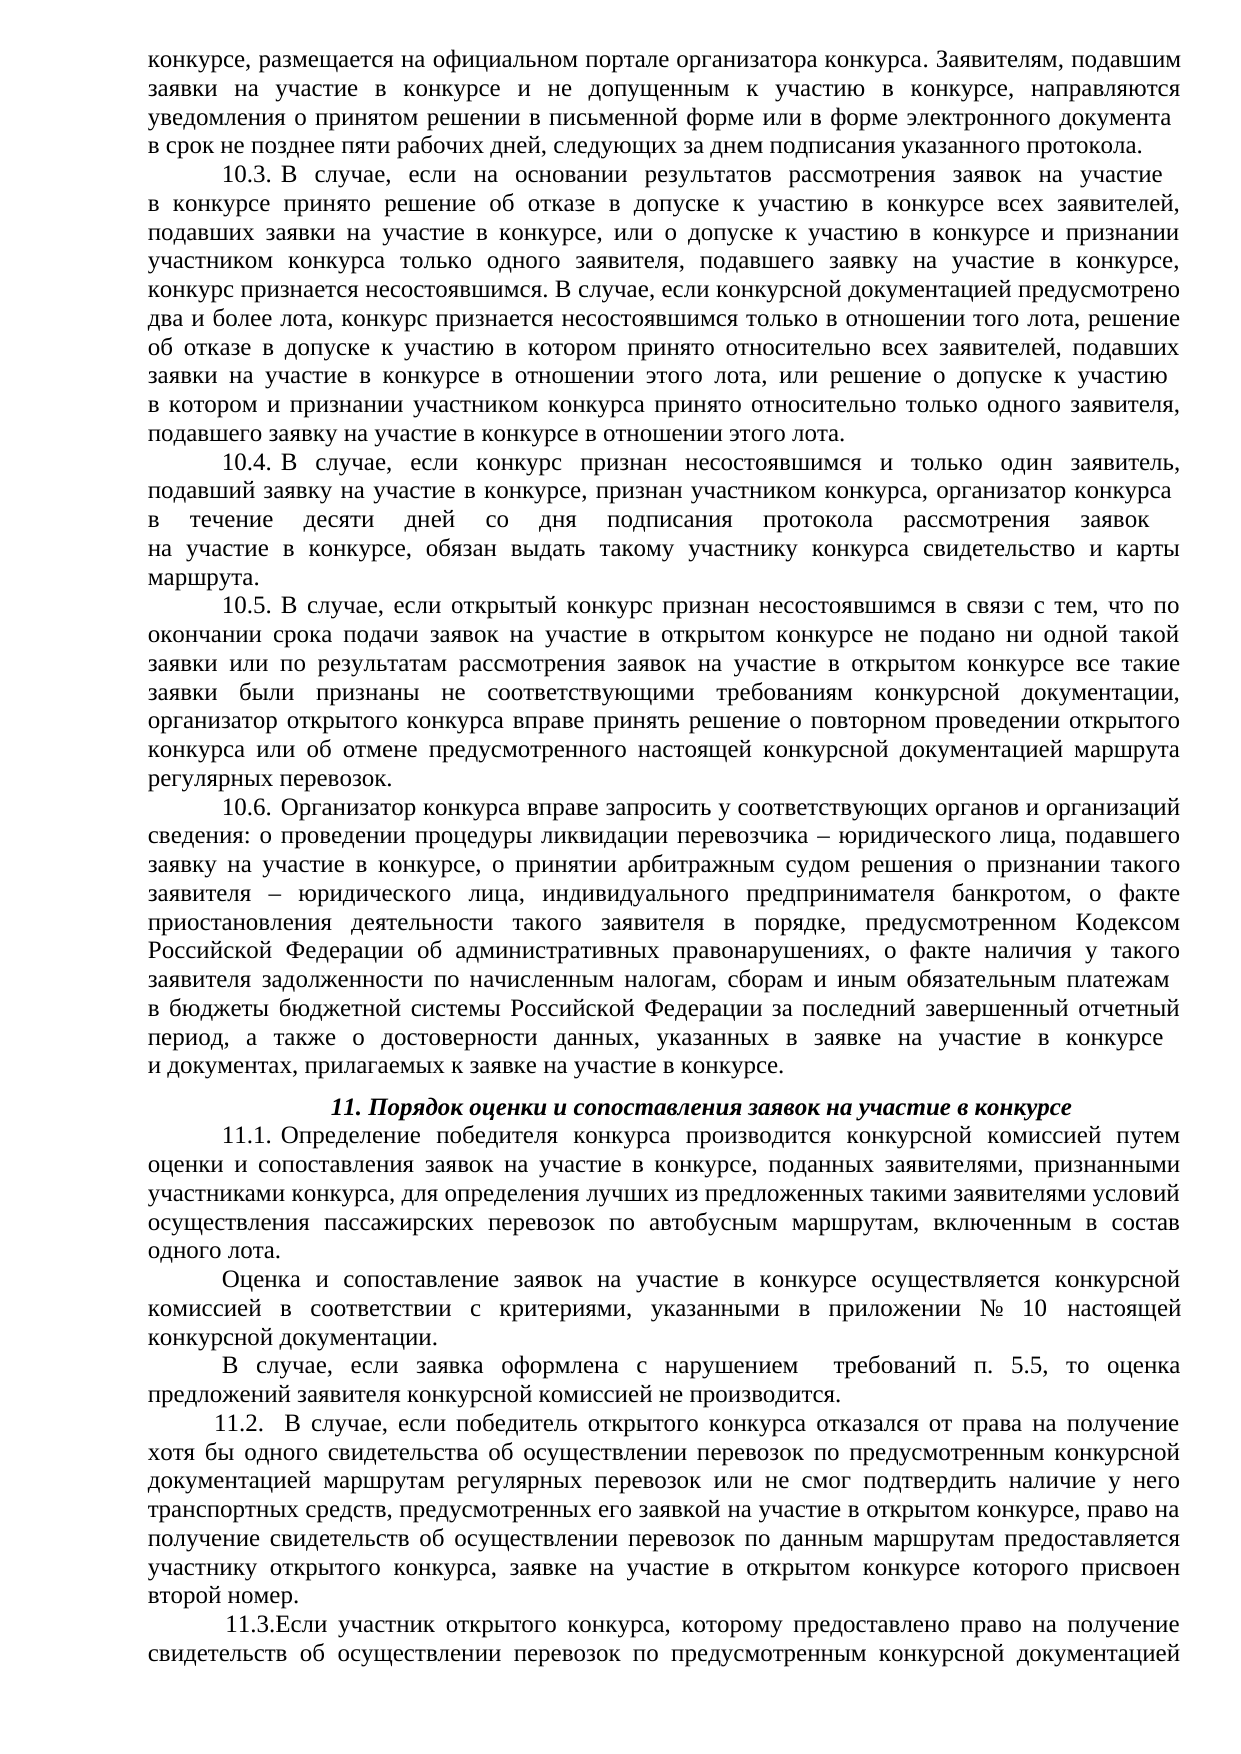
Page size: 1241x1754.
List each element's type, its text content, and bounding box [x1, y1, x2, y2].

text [148, 1609, 1181, 1667]
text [148, 44, 1181, 159]
text 11.2. В случае, если победитель открытого конкурса отказался от права на получение хотя бы одного свидетельства об осуществлении перевозок по предусмотренным конкурсной документацией маршрутам регулярных перевозок или не смог подтвердить наличие у него транспортных средств, предусмотренных его заявкой на участие в открытом конкурсе, право на получение свидетельств об осуществлении перевозок по данным маршрутам предоставляется участнику открытого конкурса, заявке на участие в открытом конкурсе которого присвоен второй номер. [148, 1408, 1181, 1609]
text 10.3. В случае, если на основании результатов рассмотрения заявок на участие в конкурсе принято решение об отказе в допуске к участию в конкурсе всех заявителей, подавших заявки на участие в конкурсе, или о допуске к участию в конкурсе и признании участником конкурса только одного заявителя, подавшего заявку на участие в конкурсе, конкурс признается несостоявшимся. В случае, если конкурсной документацией предусмотрено два и более лота, конкурс признается несостоявшимся только в отношении того лота, решение об отказе в допуске к участию в котором принято относительно всех заявителей, подавших заявки на участие в конкурсе в отношении этого лота, или решение о допуске к участию в котором и признании участником конкурса принято относительно только одного заявителя, подавшего заявку на участие в конкурсе в отношении этого лота. [148, 159, 1181, 447]
subtitle 11. Порядок оценки и сопоставления заявок на участие в конкурсе [148, 1092, 1181, 1121]
text Оценка и сопоставление заявок на участие в конкурсе осуществляется конкурсной комиссией в соответствии с критериями, указанными в приложении № 10 настоящей конкурсной документации. [148, 1264, 1181, 1351]
text 11.1. Определение победителя конкурса производится конкурсной комиссией путем оценки и сопоставления заявок на участие в конкурсе, поданных заявителями, признанными участниками конкурса, для определения лучших из предложенных такими заявителями условий осуществления пассажирских перевозок по автобусным маршрутам, включенным в состав одного лота. [148, 1121, 1181, 1264]
text В случае, если заявка оформлена с нарушением требований п. 5.5, то оценка предложений заявителя конкурсной комиссией не производится. [148, 1351, 1181, 1408]
text 10.5. В случае, если открытый конкурс признан несостоявшимся в связи с тем, что по окончании срока подачи заявок на участие в открытом конкурсе не подано ни одной такой заявки или по результатам рассмотрения заявок на участие в открытом конкурсе все такие заявки были признаны не соответствующими требованиям конкурсной документации, организатор открытого конкурса вправе принять решение о повторном проведении открытого конкурса или об отмене предусмотренного настоящей конкурсной документацией маршрута регулярных перевозок. [148, 591, 1181, 792]
text 10.6. Организатор конкурса вправе запросить у соответствующих органов и организаций сведения: о проведении процедуры ликвидации перевозчика – юридического лица, подавшего заявку на участие в конкурсе, о принятии арбитражным судом решения о признании такого заявителя – юридического лица, индивидуального предпринимателя банкротом, о факте приостановления деятельности такого заявителя в порядке, предусмотренном Кодексом Российской Федерации об административных правонарушениях, о факте наличия у такого заявителя задолженности по начисленным налогам, сборам и иным обязательным платежам в бюджеты бюджетной системы Российской Федерации за последний завершенный отчетный период, а также о достоверности данных, указанных в заявке на участие в конкурсе и документах, прилагаемых к заявке на участие в конкурсе. [148, 792, 1181, 1079]
text 10.4. В случае, если конкурс признан несостоявшимся и только один заявитель, подавший заявку на участие в конкурсе, признан участником конкурса, организатор конкурса в течение десяти дней со дня подписания протокола рассмотрения заявок на участие в конкурсе, обязан выдать такому участнику конкурса свидетельство и карты маршрута. [148, 447, 1181, 591]
